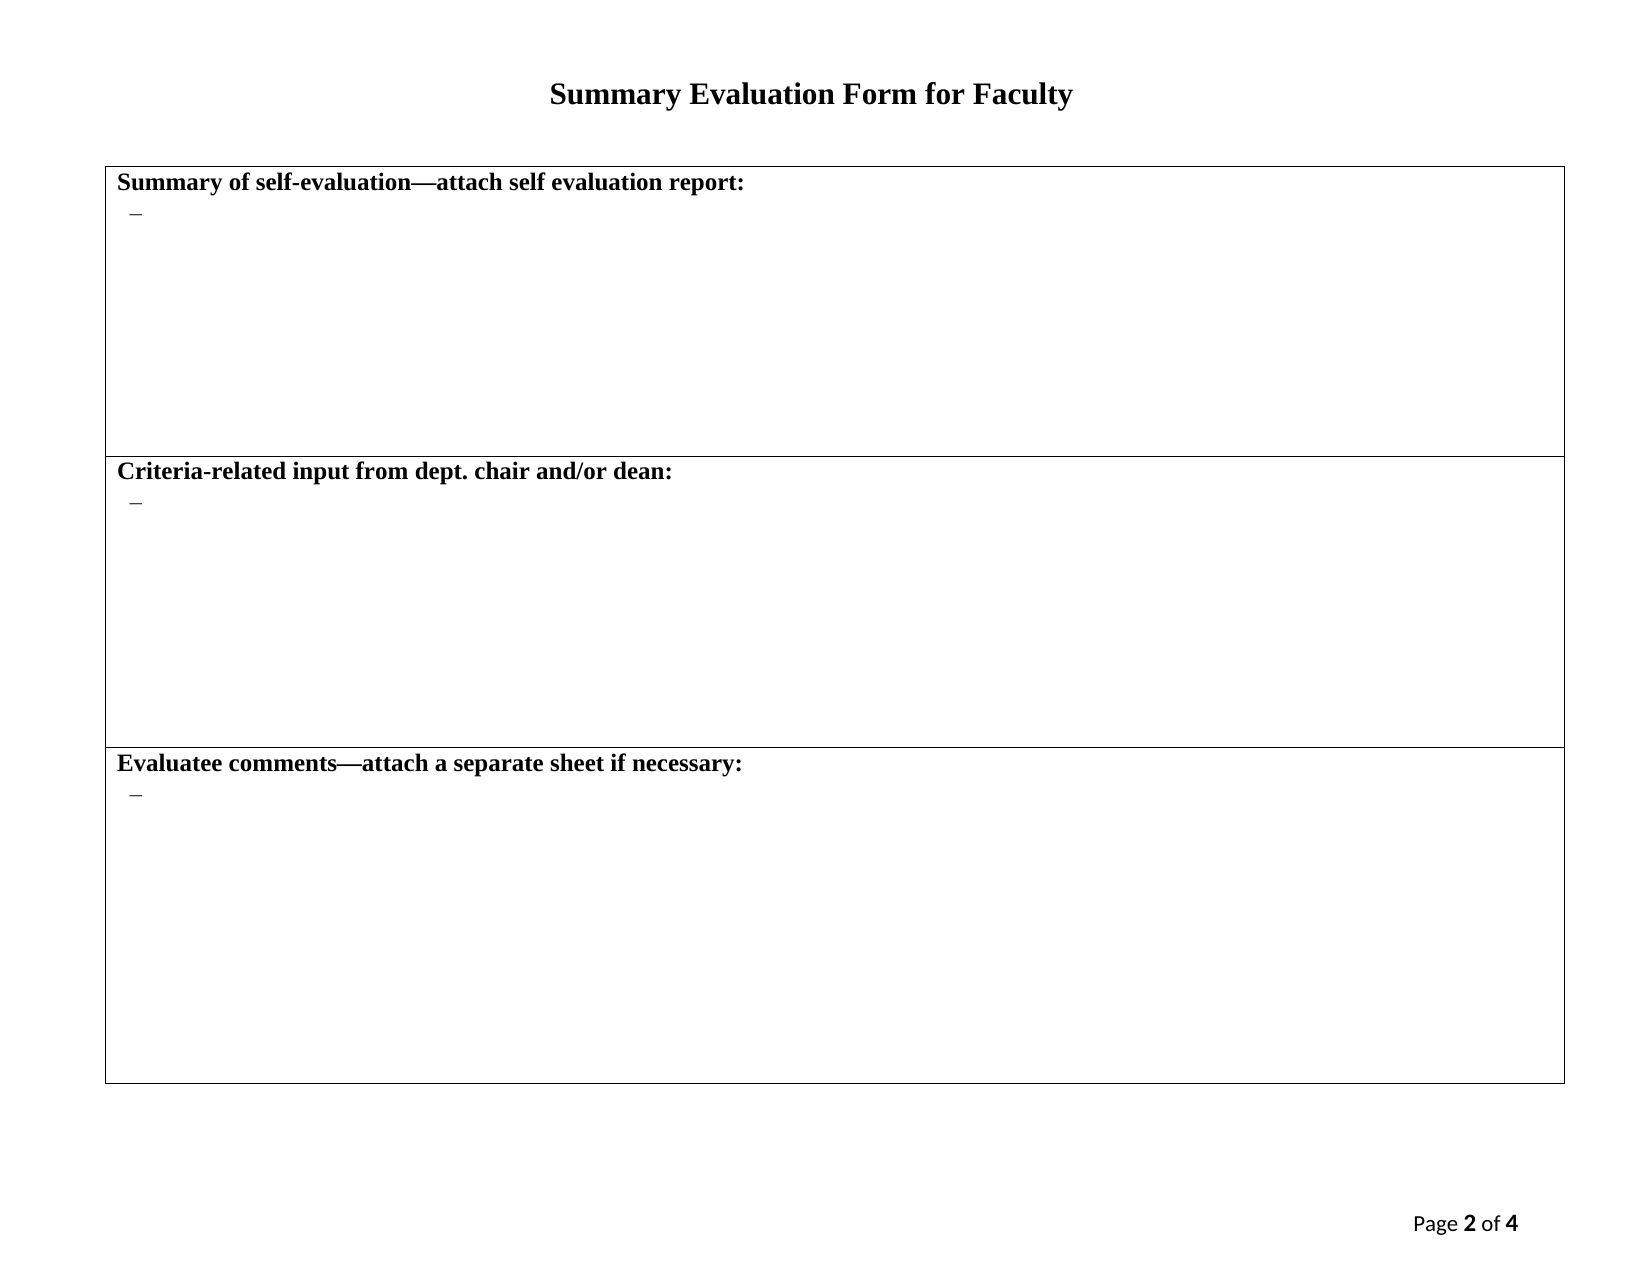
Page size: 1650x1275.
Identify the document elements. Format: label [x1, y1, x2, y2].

table_header [94, 137, 1577, 1084]
